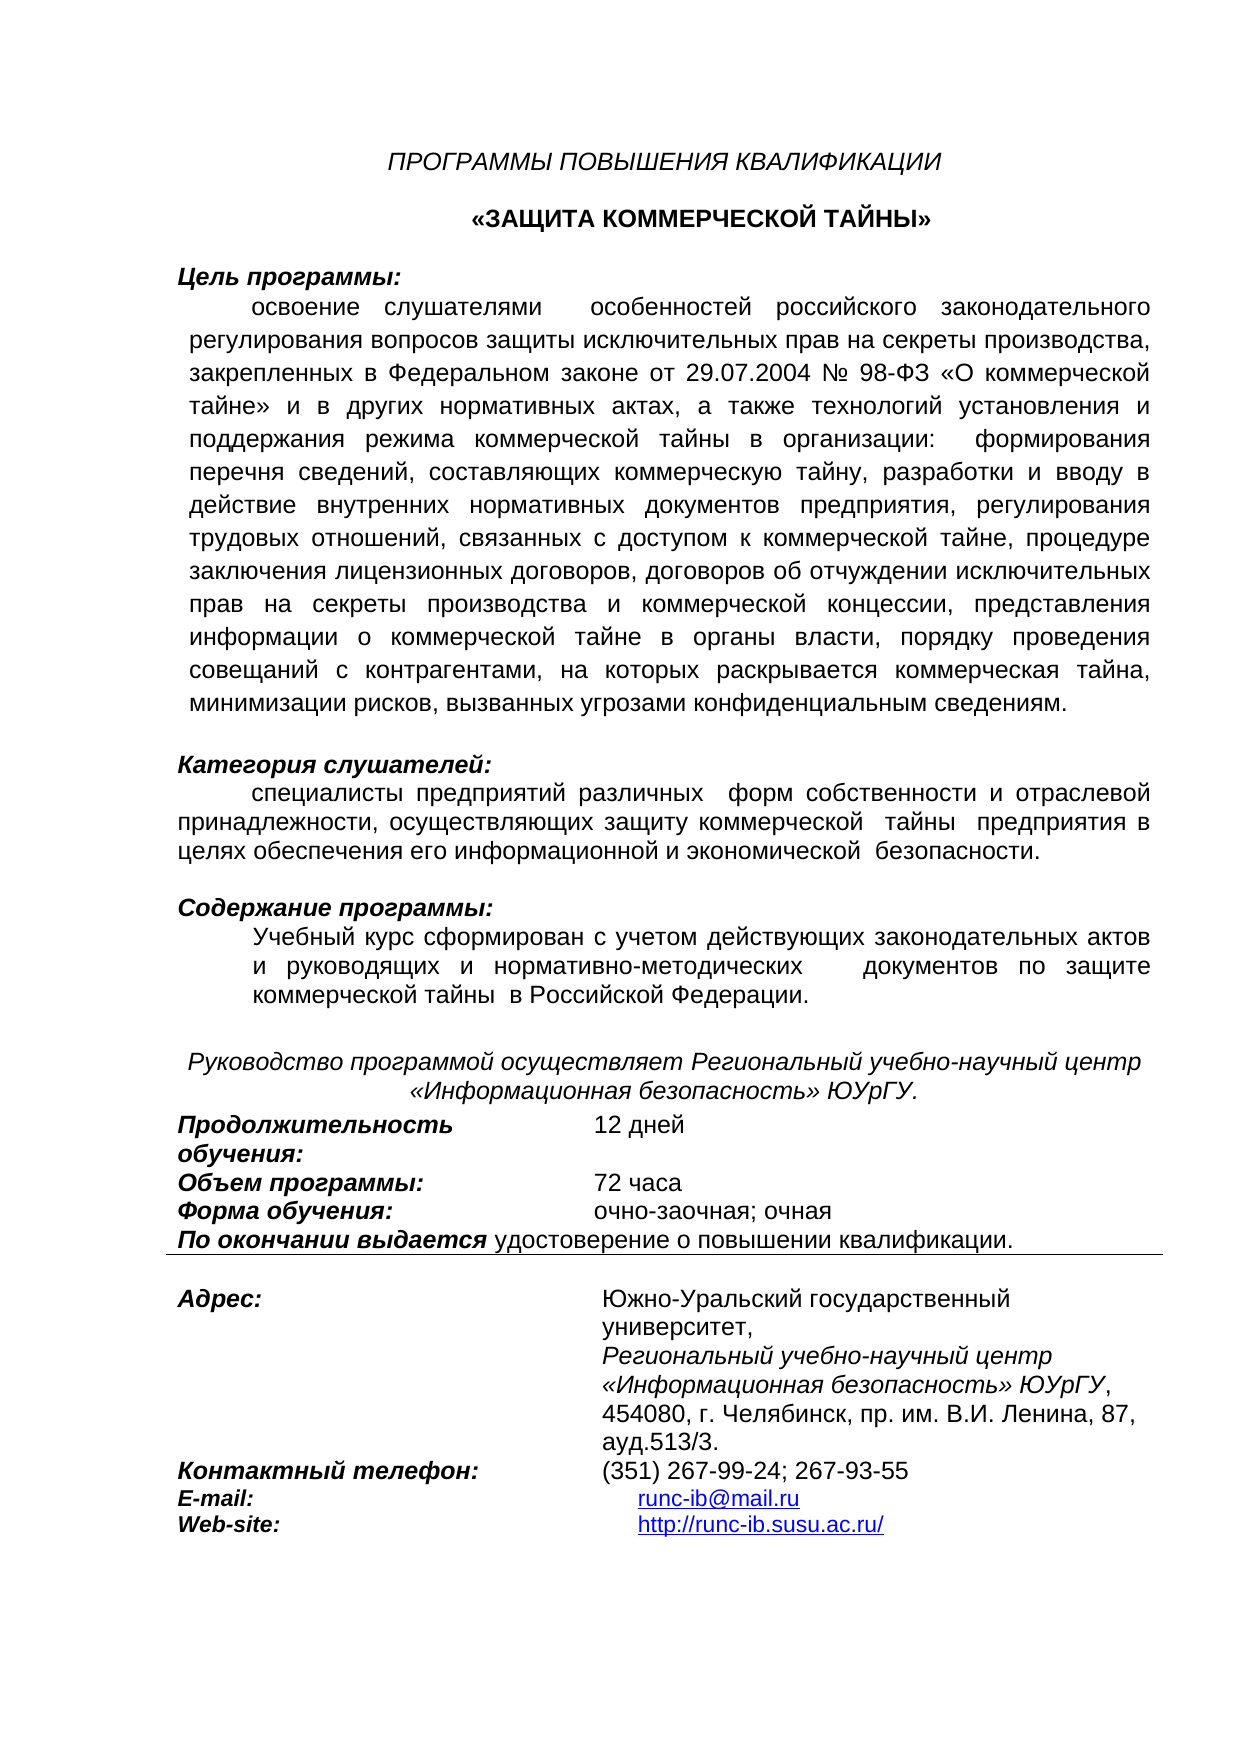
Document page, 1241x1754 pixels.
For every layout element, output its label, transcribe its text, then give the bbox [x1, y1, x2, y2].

table_cell Цель программы: [166, 262, 1163, 292]
table_cell Продолжительность обучения: [166, 1110, 582, 1168]
table_cell Содержание программы: [166, 893, 1163, 922]
table_cell Объем программы: [166, 1168, 582, 1196]
table_cell Руководство программой осуществляет Региональный учебно-научный центр «Информационная безопасность» ЮУрГУ. [166, 1047, 1163, 1110]
table_cell Учебный курс сформирован с учетом действующих законодательных актов и руководящих и нормативно-методических документов по защите коммерческой тайны в Российской Федерации. [166, 922, 1163, 1047]
table_cell освоение слушателями особенностей российского законодательного регулирования вопросов защиты исключительных прав на секреты производства, закрепленных в Федеральном законе от 29.07.2004 № 98-ФЗ «О коммерческой тайне» и в других нормативных актах, а также технологий установления и поддержания режима коммерческой тайны в организации: формирования перечня сведений, составляющих коммерческую тайну, разработки и вводу в действие внутренних нормативных документов предприятия, регулирования трудовых отношений, связанных с доступом к коммерческой тайне, процедуре заключения лицензионных договоров, договоров об отчуждении исключительных прав на секреты производства и коммерческой концессии, представления информации о коммерческой тайне в органы власти, порядку проведения совещаний с контрагентами, на которых раскрывается коммерческая тайна, минимизации рисков, вызванных угрозами конфиденциальным сведениям. [166, 292, 1163, 749]
table_cell Адрес: [166, 1255, 591, 1456]
table_cell 72 часа [583, 1168, 1163, 1196]
table_cell специалисты предприятий различных форм собственности и отраслевой принадлежности, осуществляющих защиту коммерческой тайны предприятия в целях обеспечения его информационной и экономической безопасности. [166, 778, 1163, 893]
table_cell «ЗАЩИТА КОММЕРЧЕСКОЙ ТАЙНЫ» [166, 176, 1163, 262]
table_cell Категория слушателей: [166, 750, 1163, 778]
table_cell Южно-Уральский государственный университет, Региональный учебно-научный центр «Информационная безопасность» ЮУрГУ, . Челябинск, пр. им. В.И. Ленина, 87, ауд.513/3. [591, 1255, 1163, 1456]
table_header ПРОГРАММЫ ПОВЫШЕНИЯ КВАЛИФИКАЦИИ [166, 118, 1163, 176]
table_cell Форма обучения: [166, 1196, 582, 1225]
table_cell Контактный телефон: [166, 1456, 591, 1485]
table_cell По окончании выдается удостоверение о повышении квалификации. [166, 1225, 1163, 1254]
table_cell (351) 267-99-24; 267-93-55 [591, 1456, 1163, 1485]
table_cell очно-заочная; очная [583, 1196, 1163, 1225]
table_cell 12 дней [583, 1110, 1163, 1168]
table_cell E-mail: Web-site: [166, 1485, 591, 1538]
table_cell [591, 1485, 1163, 1538]
